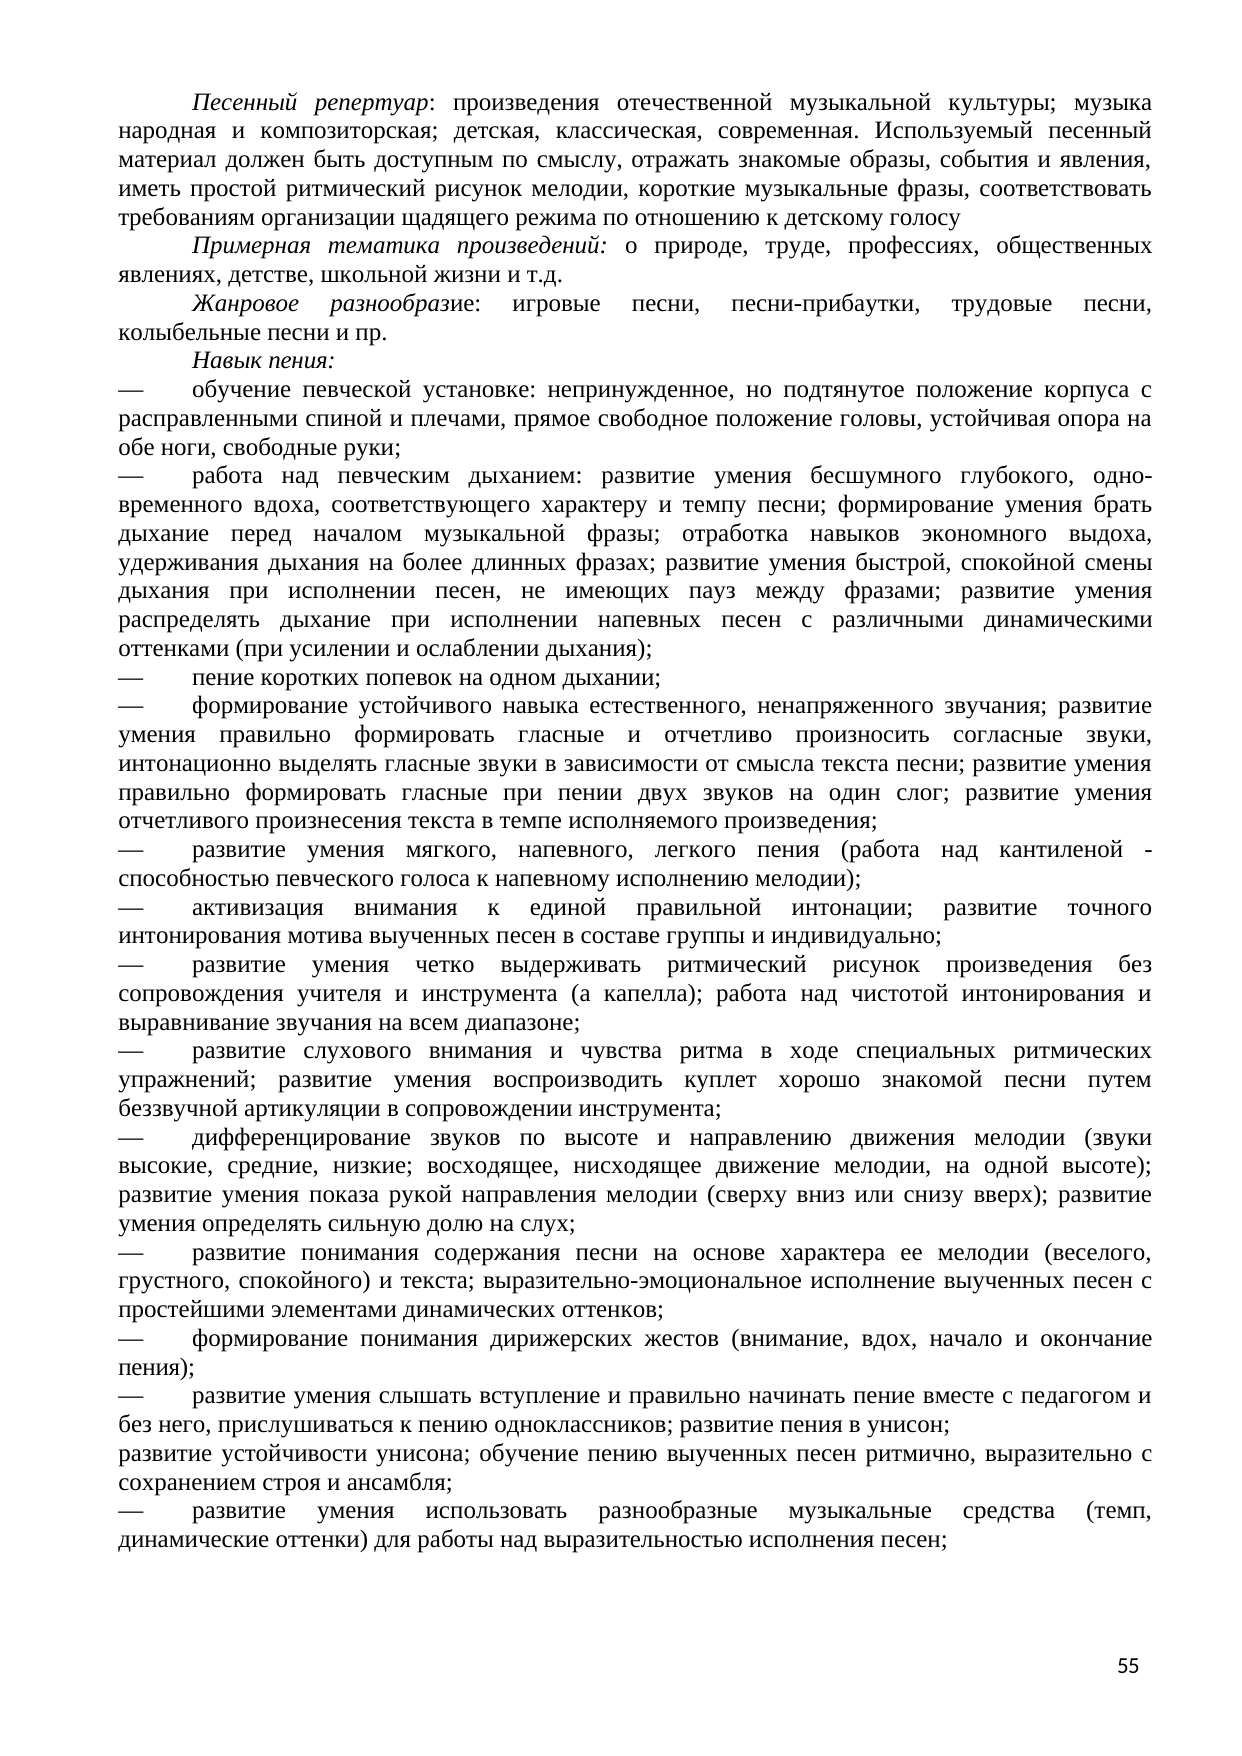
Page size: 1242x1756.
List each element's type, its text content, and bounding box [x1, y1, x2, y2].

list пение коротких попевок на одном дыхании; [118, 662, 1239, 690]
text Жанровое разнообразие: игровые песни, песни-прибаутки, трудовые песни, колыбельные песни и пр. [118, 288, 1153, 345]
list формирование понимания дирижерских жестов (внимание, вдох, начало и окончание пения); [118, 1323, 1153, 1381]
list развитие умения мягкого, напевного, легкого пения (работа над кантиленой - способностью певческого голоса к напевному исполнению мелодии); [118, 834, 1153, 892]
list развитие умения слышать вступление и правильно начинать пение вместе с педагогом и без него, прислушиваться к пению одноклассников; развитие пения в унисон; [118, 1381, 1153, 1438]
list развитие слухового внимания и чувства ритма в ходе специальных ритмических упражнений; развитие умения воспроизводить куплет хорошо знакомой песни путем беззвучной артикуляции в сопровождении инструмента; [118, 1036, 1153, 1122]
list развитие умения четко выдерживать ритмический рисунок произведения без сопровождения учителя и инструмента (а капелла); работа над чистотой интонирования и выравнивание звучания на всем диапазоне; [118, 949, 1153, 1036]
list развитие понимания содержания песни на основе характера ее мелодии (веселого, грустного, спокойного) и текста; выразительно-эмоциональное исполнение выученных песен с простейшими элементами динамических оттенков; [118, 1237, 1153, 1323]
list формирование устойчивого навыка естественного, ненапряженного звучания; развитие умения правильно формировать гласные и отчетливо произносить согласные звуки, интонационно выделять гласные звуки в зависимости от смысла текста песни; развитие умения правильно формировать гласные при пении двух звуков на один слог; развитие умения отчетливого произнесения текста в темпе исполняемого произведения; [118, 690, 1153, 834]
text Навык пения: [192, 345, 1239, 374]
list активизация внимания к единой правильной интонации; развитие точного интонирования мотива выученных песен в составе группы и индивидуально; [118, 892, 1153, 949]
list обучение певческой установке: непринужденное, но подтянутое положение корпуса с расправленными спиной и плечами, прямое свободное положение головы, устойчивая опора на обе ноги, свободные руки; [118, 374, 1153, 460]
list работа над певческим дыханием: развитие умения бесшумного глубокого, одно- временного вдоха, соответствующего характеру и темпу песни; формирование умения брать дыхание перед началом музыкальной фразы; отработка навыков экономного выдоха, удерживания дыхания на более длинных фразах; развитие умения быстрой, спокойной смены дыхания при исполнении песен, не имеющих пауз между фразами; развитие умения распределять дыхание при исполнении напевных песен с различными динамическими оттенками (при усилении и ослаблении дыхания); [118, 460, 1153, 662]
list развитие умения использовать разнообразные музыкальные средства (темп, динамические оттенки) для работы над выразительностью исполнения песен; [118, 1496, 1153, 1553]
text развитие устойчивости унисона; обучение пению выученных песен ритмично, выразительно с сохранением строя и ансамбля; [118, 1438, 1153, 1496]
list дифференцирование звуков по высоте и направлению движения мелодии (звуки высокие, средние, низкие; восходящее, нисходящее движение мелодии, на одной высоте); развитие умения показа рукой направления мелодии (сверху вниз или снизу вверх); развитие умения определять сильную долю на слух; [118, 1122, 1153, 1237]
text Примерная тематика произведений: о природе, труде, профессиях, общественных явлениях, детстве, школьной жизни и т.д. [118, 230, 1153, 288]
text Песенный репертуар: произведения отечественной музыкальной культуры; музыка народная и композиторская; детская, классическая, современная. Используемый песенный материал должен быть доступным по смыслу, отражать знакомые образы, события и явления, иметь простой ритмический рисунок мелодии, короткие музыкальные фразы, соответствовать требованиям организации щадящего режима по отношению к детскому голосу [118, 87, 1153, 230]
